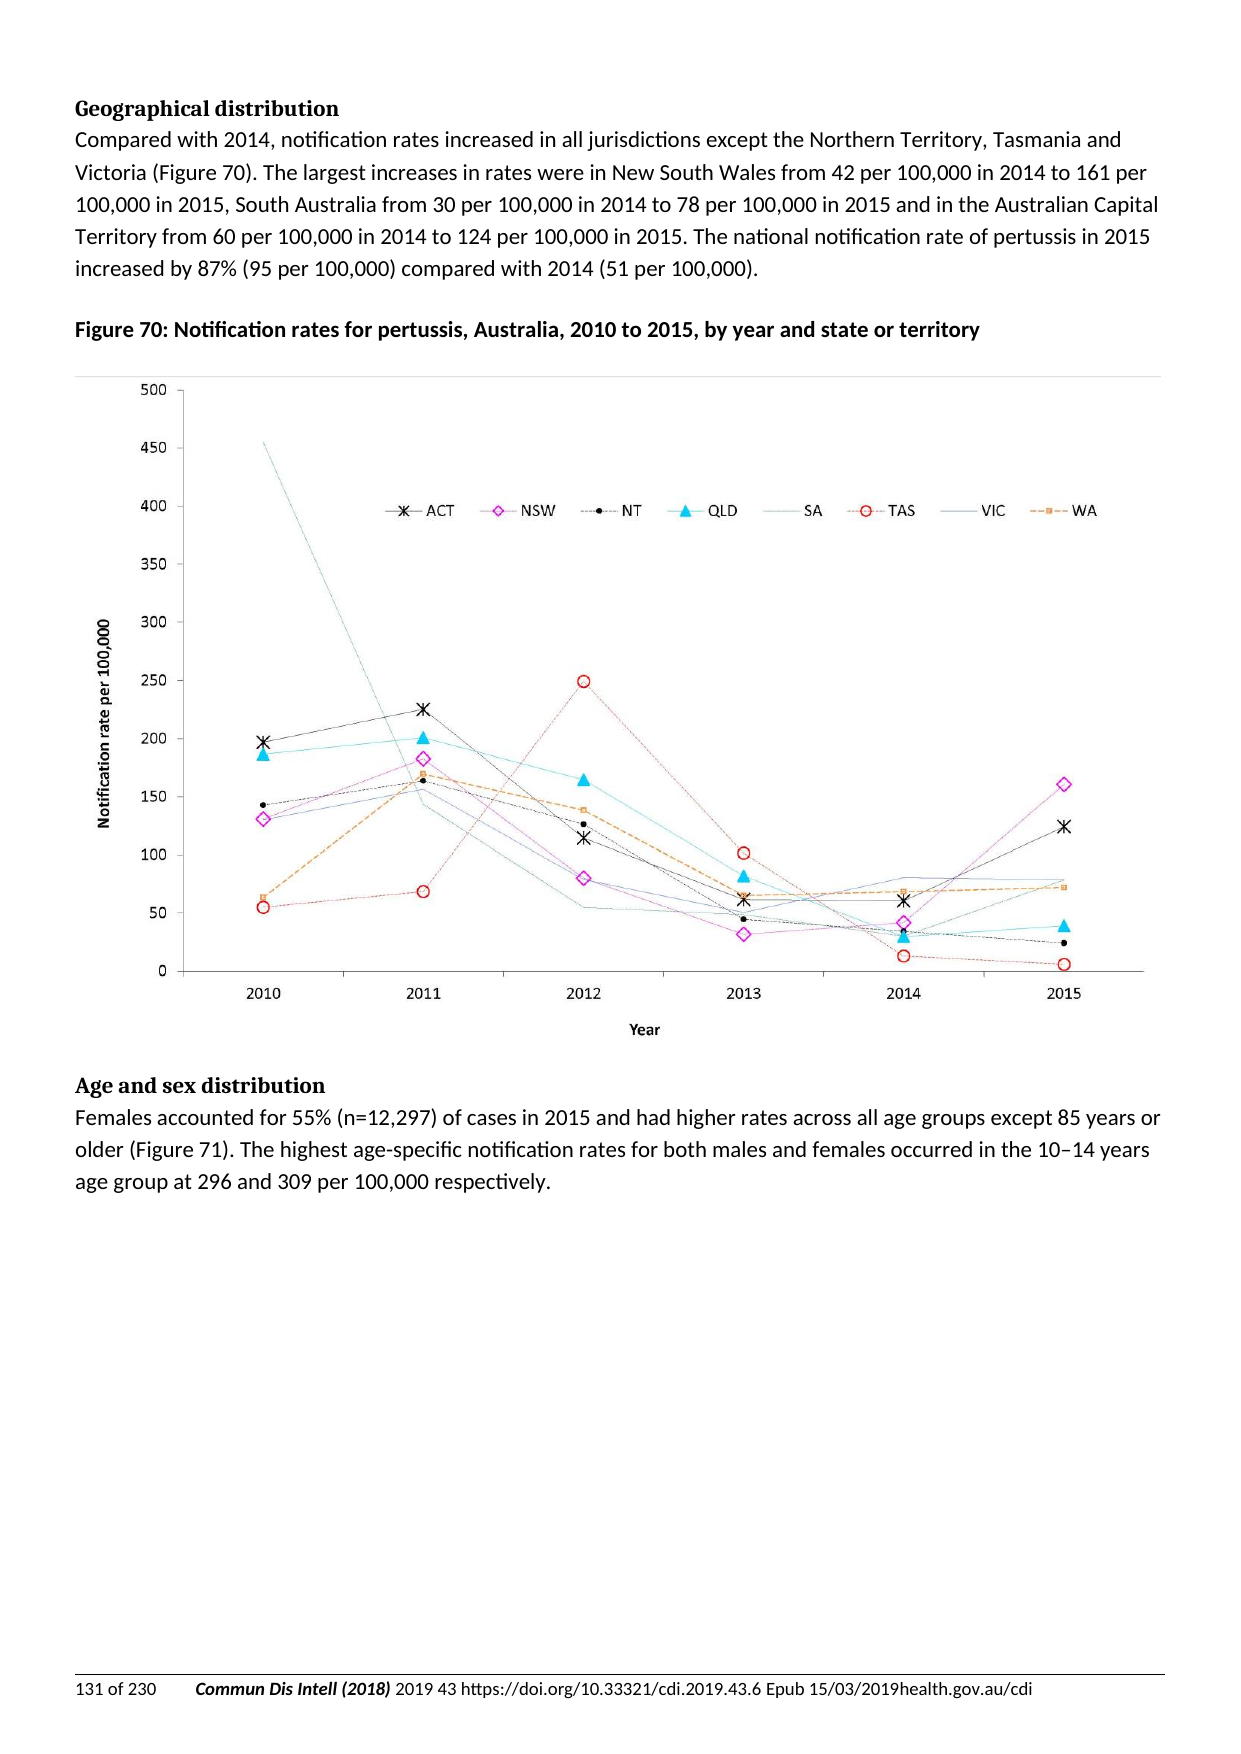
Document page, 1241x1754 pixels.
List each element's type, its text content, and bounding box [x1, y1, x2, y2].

subtitle Age and sex distribution [75, 1073, 1165, 1099]
subtitle Geographical distribution [75, 96, 1165, 122]
text Females accounted for 55% (n=12,297) of cases in 2015 and had higher rates across all age groups except 85 years or older (Figure 71). The highest age-specific notification rates for both males and females occurred in the 10–14 years age group at 296 and 309 per 100,000 respectively. [75, 1103, 1165, 1195]
text Figure 70: Notification rates for pertussis, Australia, 2010 to 2015, by year and state or territory [75, 316, 1165, 344]
text Compared with 2014, notification rates increased in all jurisdictions except the Northern Territory, Tasmania and Victoria (Figure 70). The largest increases in rates were in New South Wales from 42 per 100,000 in 2014 to 161 per 100,000 in 2015, South Australia from 30 per 100,000 in 2014 to 78 per 100,000 in 2015 and in the Australian Capital Territory from 60 per 100,000 in 2014 to 124 per 100,000 in 2015. The national notification rate of pertussis in 2015 increased by 87% (95 per 100,000) compared with 2014 (51 per 100,000). [75, 126, 1165, 282]
picture [75, 376, 1161, 1040]
